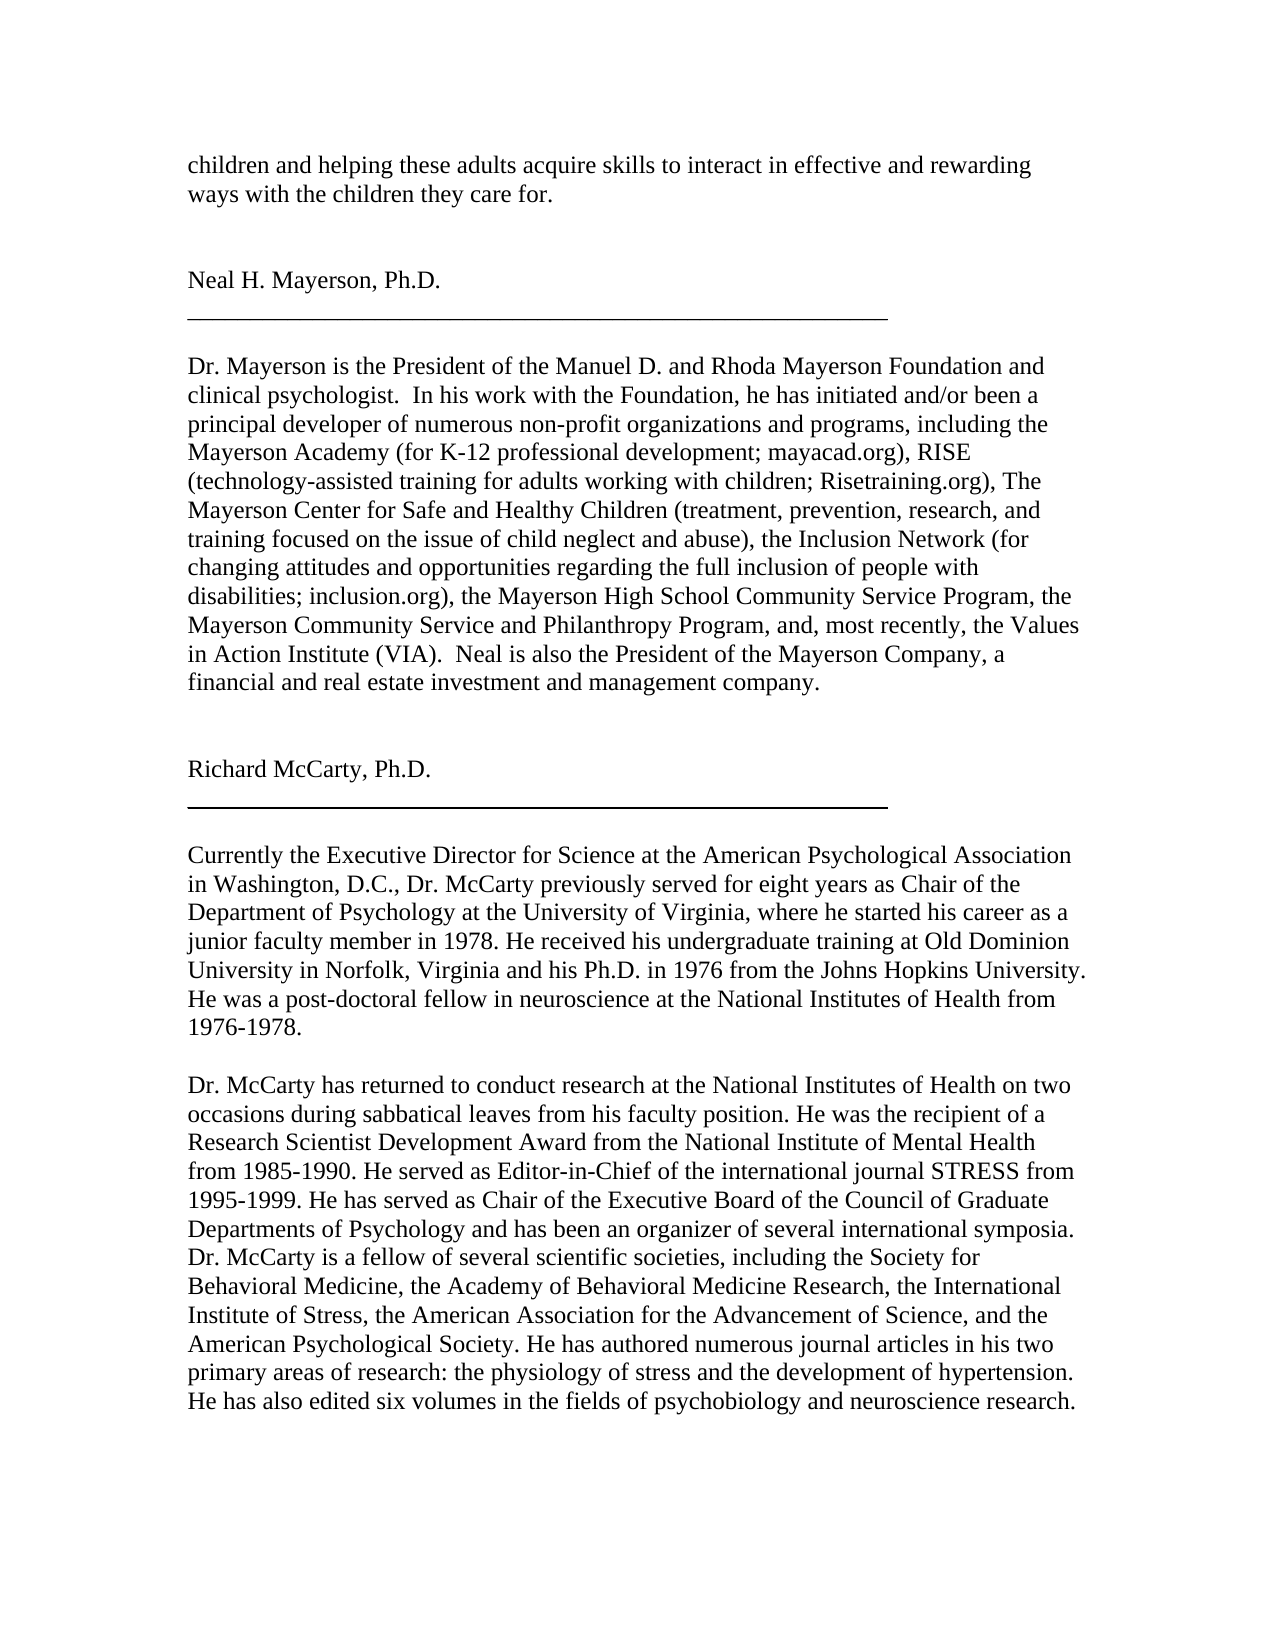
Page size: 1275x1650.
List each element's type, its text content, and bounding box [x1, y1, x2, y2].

text ________________________________________________________ [187, 782, 1087, 811]
text Currently the Executive Director for Science at the American Psychological Association in Washington, D.C., Dr. McCarty previously served for eight years as Chair of the Department of Psychology at the University of Virginia, where he started his career as a junior faculty member in 1978. He received his undergraduate training at Old Dominion University in Norfolk, Virginia and his Ph.D. in 1976 from the Johns Hopkins University. He was a post-doctoral fellow in neuroscience at the National Institutes of Health from 1976-1978. [187, 840, 1087, 1041]
text ________________________________________________________ [187, 294, 1087, 322]
text Dr. McCarty has returned to conduct research at the National Institutes of Health on two occasions during sabbatical leaves from his faculty position. He was the recipient of a Research Scientist Development Award from the National Institute of Mental Health from 1985-1990. He served as Editor-in-Chief of the international journal STRESS from 1995-1999. He has served as Chair of the Executive Board of the Council of Graduate Departments of Psychology and has been an organizer of several international symposia. Dr. McCarty is a fellow of several scientific societies, including the Society for Behavioral Medicine, the Academy of Behavioral Medicine Research, the International Institute of Stress, the American Association for the Advancement of Science, and the American Psychological Society. He has authored numerous journal articles in his two primary areas of research: the physiology of stress and the development of hypertension. He has also edited six volumes in the fields of psychobiology and neuroscience research. [187, 1070, 1087, 1415]
text Richard McCarty, Ph.D. [187, 754, 1087, 782]
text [187, 150, 1087, 207]
text Neal H. Mayerson, Ph.D. [187, 265, 1087, 294]
text Dr. Mayerson is the President of the Manuel D. and Rhoda Mayerson Foundation and clinical psychologist. In his work with the Foundation, he has initiated and/or been a principal developer of numerous non-profit organizations and programs, including the Mayerson Academy (for K-12 professional development; mayacad.org), RISE (technology-assisted training for adults working with children; Risetraining.org), The Mayerson Center for Safe and Healthy Children (treatment, prevention, research, and training focused on the issue of child neglect and abuse), the Inclusion Network (for changing attitudes and opportunities regarding the full inclusion of people with disabilities; inclusion.org), the Mayerson High School Community Service Program, the Mayerson Community Service and Philanthropy Program, and, most recently, the Values in Action Institute (VIA). Neal is also the President of the Mayerson Company, a financial and real estate investment and management company. [187, 351, 1087, 696]
